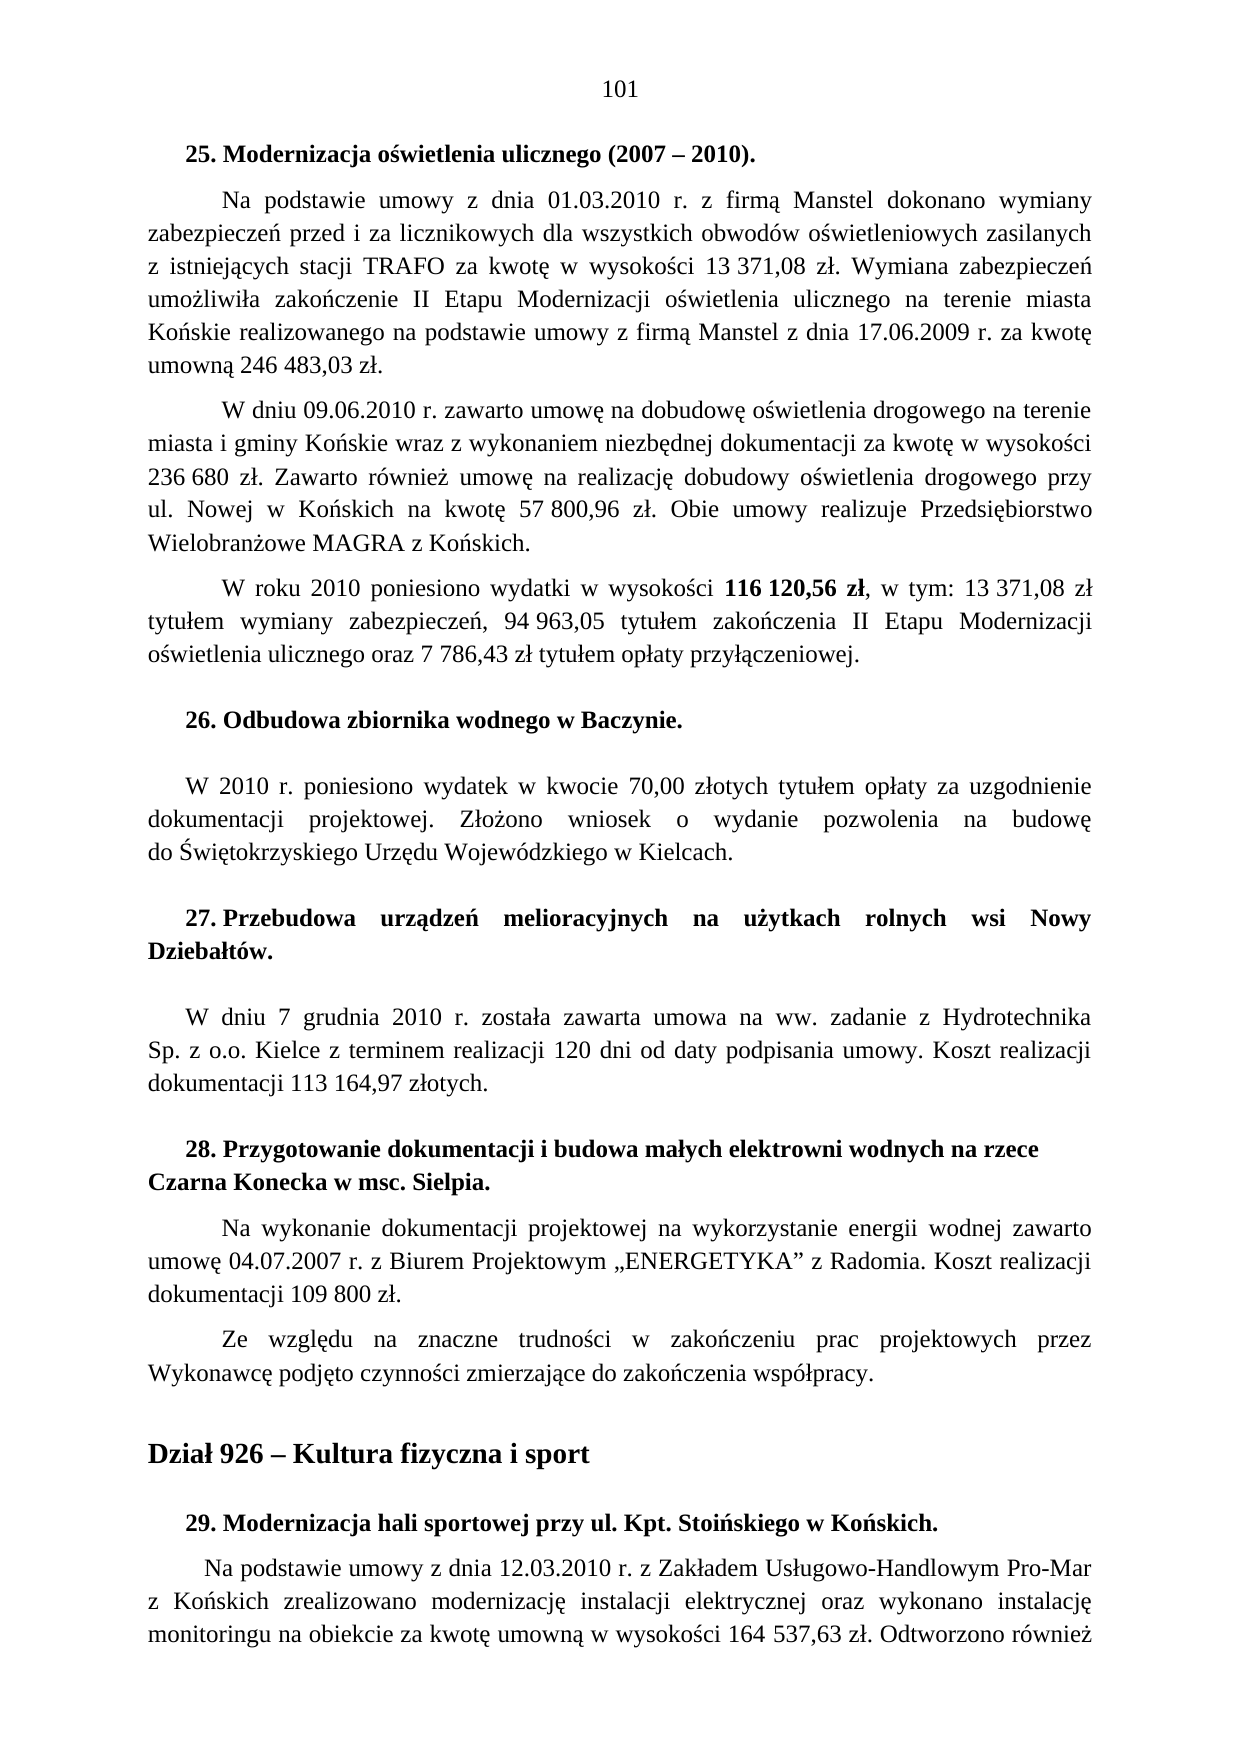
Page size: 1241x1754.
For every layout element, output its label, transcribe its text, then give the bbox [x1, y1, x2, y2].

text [148, 1553, 1092, 1648]
list Odbudowa zbiornika wodnego w Baczynie. [148, 705, 1092, 734]
text Na podstawie umowy z dnia 01.03.2010 r. z firmą Manstel dokonano wymiany zabezpieczeń przed i za licznikowych dla wszystkich obwodów oświetleniowych zasilanych z istniejących stacji TRAFO za kwotę w wysokości 13 371,08 zł. Wymiana zabezpieczeń umożliwiła zakończenie II Etapu Modernizacji oświetlenia ulicznego na terenie miasta Końskie realizowanego na podstawie umowy z firmą Manstel z dnia 17.06.2009 r. za kwotę umowną 246 483,03 zł. [148, 185, 1092, 379]
title W dniu 09.06.2010 r. zawarto umowę na dobudowę oświetlenia drogowego na terenie miasta i gminy Końskie wraz z wykonaniem niezbędnej dokumentacji za kwotę w wysokości 236 680 zł. Zawarto również umowę na realizację dobudowy oświetlenia drogowego przy ul. Nowej w Końskich na kwotę 57 800,96 zł. Obie umowy realizuje Przedsiębiorstwo Wielobranżowe MAGRA z Końskich. [148, 396, 1092, 556]
text W dniu 7 grudnia 2010 r. została zawarta umowa na ww. zadanie z Hydrotechnika Sp. z o.o. Kielce z terminem realizacji 120 dni od daty podpisania umowy. Koszt realizacji dokumentacji 113 164,97 złotych. [148, 1002, 1092, 1097]
list Przygotowanie dokumentacji i budowa małych elektrowni wodnych na rzece Czarna Konecka w msc. Sielpia. [148, 1134, 1092, 1196]
text W roku 2010 poniesiono wydatki w wysokości 116 120,56 zł, w tym: 13 371,08 zł tytułem wymiany zabezpieczeń, 94 963,05 tytułem zakończenia II Etapu Modernizacji oświetlenia ulicznego oraz 7 786,43 zł tytułem opłaty przyłączeniowej. [148, 573, 1092, 668]
text Ze względu na znaczne trudności w zakończeniu prac projektowych przez Wykonawcę podjęto czynności zmierzające do zakończenia współpracy. [148, 1324, 1092, 1386]
text W 2010 r. poniesiono wydatek w kwocie 70,00 złotych tytułem opłaty za uzgodnienie dokumentacji projektowej. Złożono wniosek o wydanie pozwolenia na budowę do Świętokrzyskiego Urzędu Wojewódzkiego w Kielcach. [148, 771, 1092, 866]
text Na wykonanie dokumentacji projektowej na wykorzystanie energii wodnej zawarto umowę 04.07.2007 r. z Biurem Projektowym „ENERGETYKA” z Radomia. Koszt realizacji dokumentacji 109 800 zł. [148, 1213, 1092, 1308]
list Przebudowa urządzeń melioracyjnych na użytkach rolnych wsi Nowy Dziebałtów. [148, 903, 1092, 965]
list Modernizacja hali sportowej przy ul. Kpt. Stoińskiego w Końskich. [148, 1508, 1092, 1536]
list Modernizacja oświetlenia ulicznego (2007 – 2010). [148, 139, 1092, 168]
text Dział 926 – Kultura fizyczna i sport [148, 1436, 1092, 1470]
